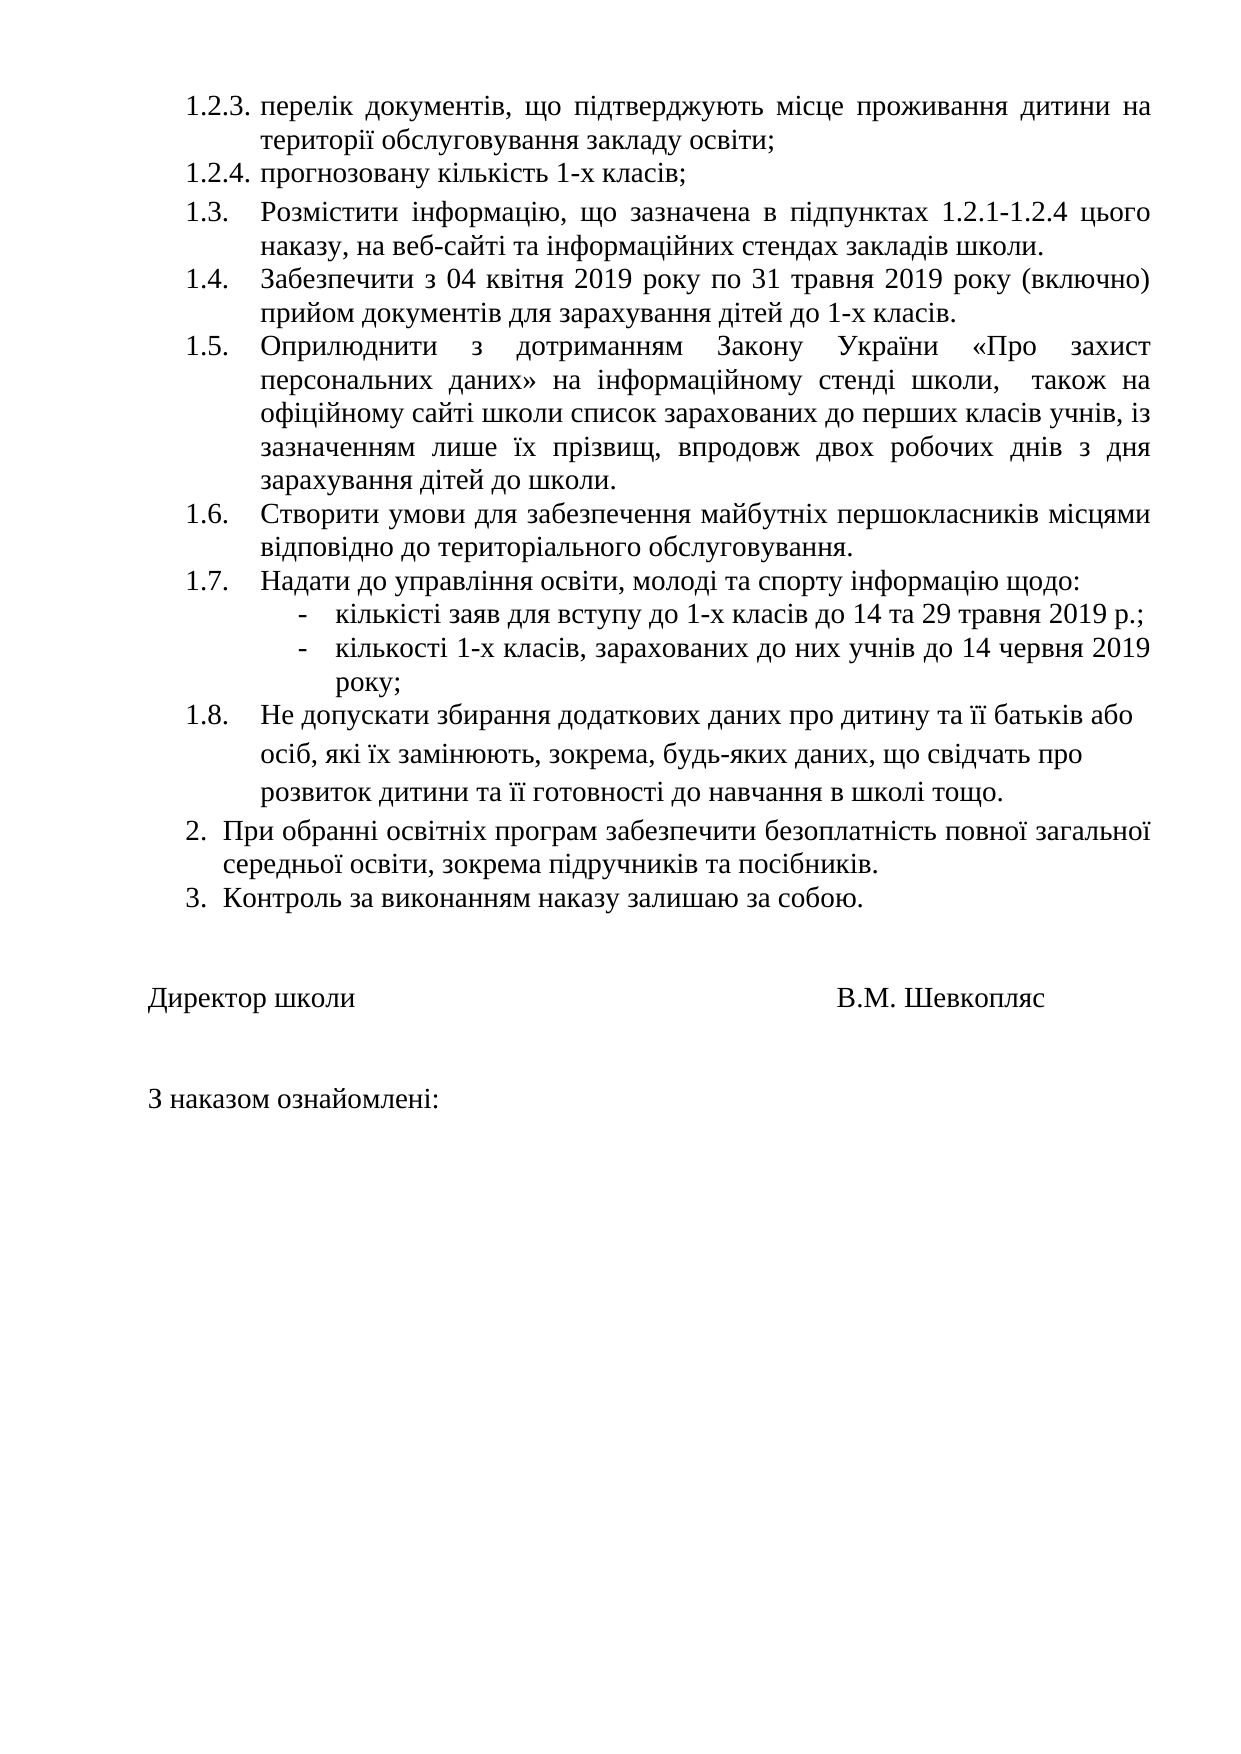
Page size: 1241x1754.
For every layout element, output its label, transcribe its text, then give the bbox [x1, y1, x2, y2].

text З наказом ознайомлені: [148, 1081, 1152, 1115]
text Директор школи В.М. Шевкопляс [148, 981, 1152, 1014]
list Контроль за виконанням наказу залишаю за собою. [185, 880, 1152, 913]
list Розмістити інформацію, що зазначена в підпунктах 1.2.1-1.2.4 цього наказу, на веб-сайті та інформаційних стендах закладів школи. [185, 194, 1152, 261]
list кількості 1-х класів, зарахованих до них учнів до 14 червня 2019 року; [298, 630, 1152, 697]
list перелік документів, що підтверджують місце проживання дитини на території обслуговування закладу освіти; [185, 88, 1152, 156]
list кількісті заяв для вступу до 1-х класів до 14 та 29 травня 2019 р.; [298, 597, 1152, 630]
list Надати до управління освіти, молоді та спорту інформацію щодо: [185, 563, 1152, 597]
list При обранні освітніх програм забезпечити безоплатність повної загальної середньої освіти, зокрема підручників та посібників. [185, 813, 1152, 880]
list Оприлюднити з дотриманням Закону України «Про захист персональних даних» на інформаційному стенді школи, також на офіційному сайті школи список зарахованих до перших класів учнів, із зазначенням лише їх прізвищ, впродовж двох робочих днів з дня зарахування дітей до школи. [185, 328, 1152, 496]
list прогнозовану кількість 1-х класів; [185, 156, 1152, 189]
list Забезпечити з 04 квітня 2019 року по 31 травня 2019 року (включно) прийом документів для зарахування дітей до 1-х класів. [185, 261, 1152, 328]
list Не допускати збирання додаткових даних про дитину та її батьків або осіб, які їх замінюють, зокрема, будь-яких даних, що свідчать про розвиток дитини та її готовності до навчання в школі тощо. [185, 697, 1152, 808]
list Створити умови для забезпечення майбутніх першокласників місцями відповідно до територіального обслуговування. [185, 496, 1152, 563]
